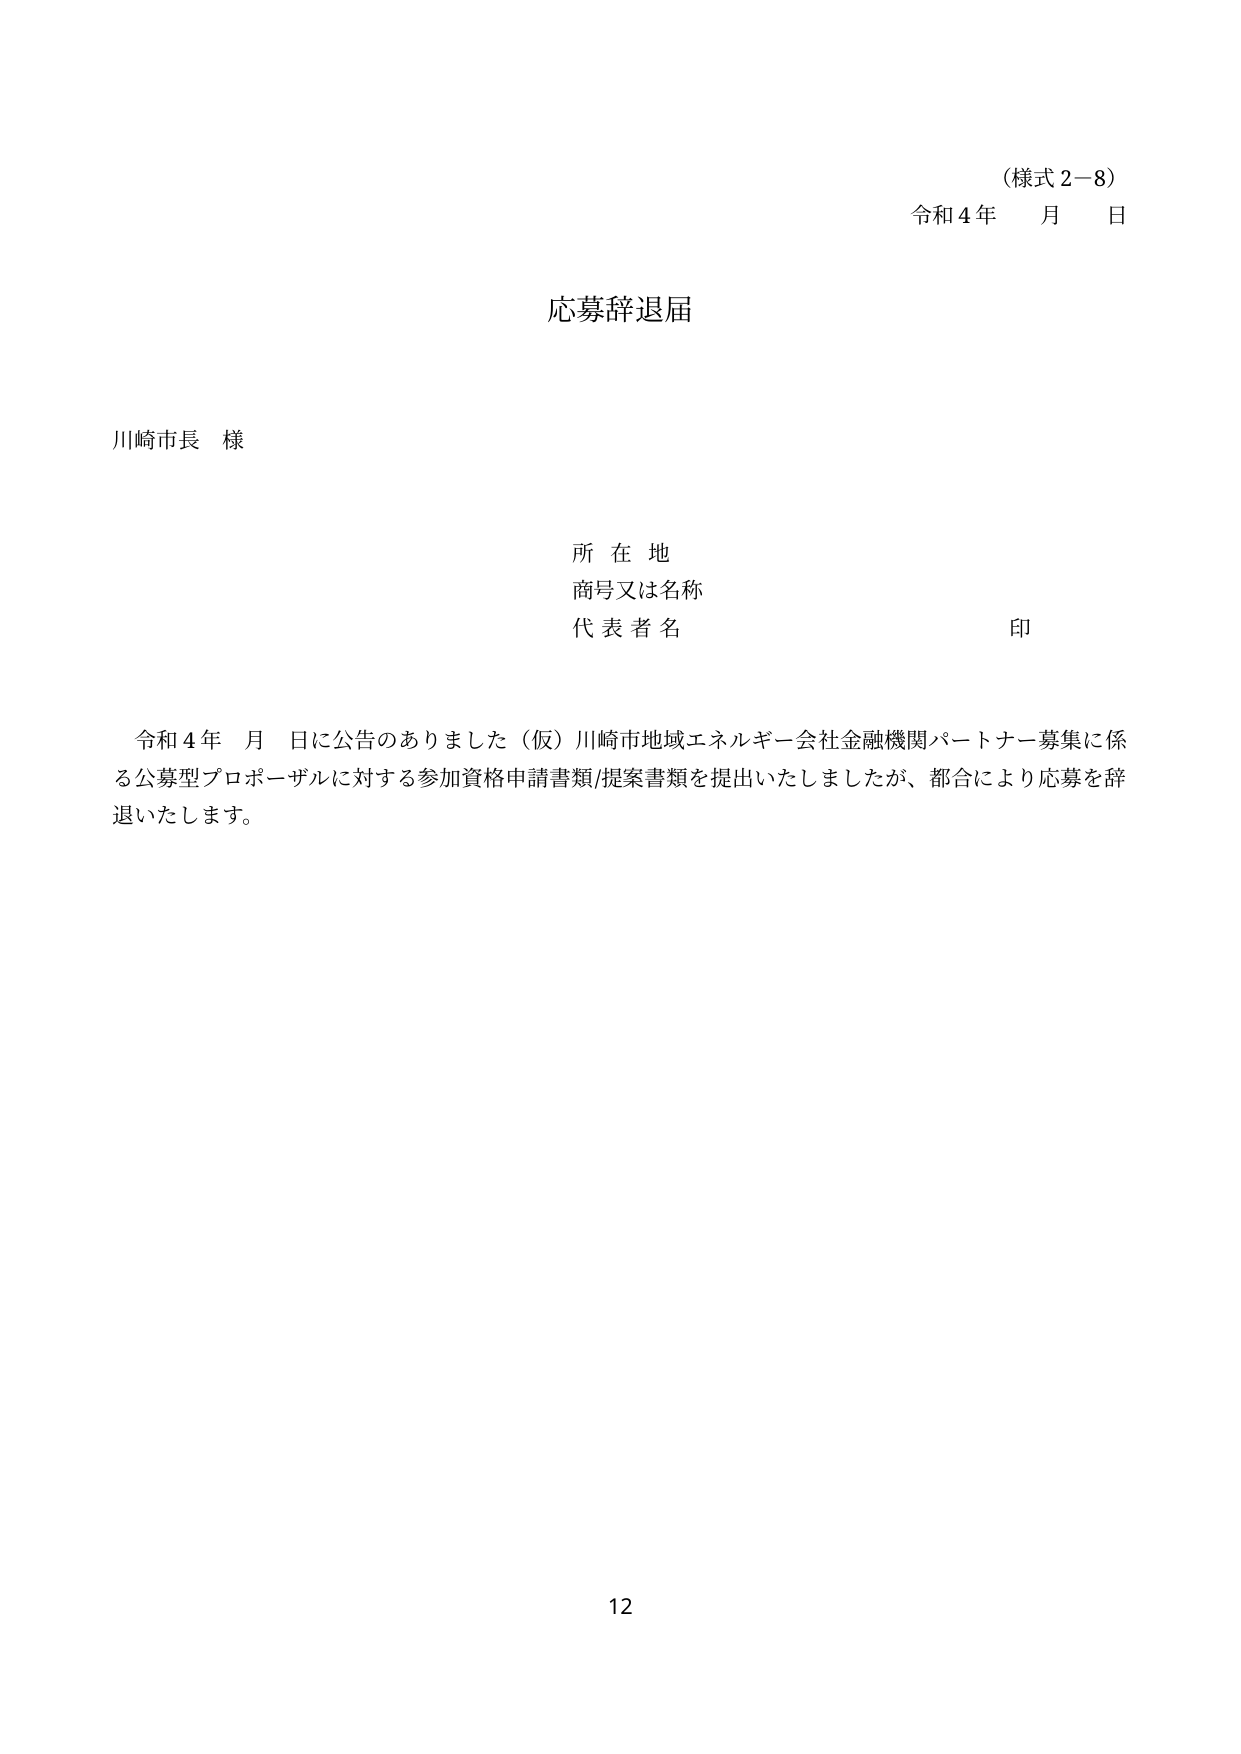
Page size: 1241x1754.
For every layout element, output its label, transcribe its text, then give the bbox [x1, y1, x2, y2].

text 令和4年 月 日に公告のありました（仮）川崎市地域エネルギー会社金融機関パートナー募集に係る公募型プロポーザルに対する参加資格申請書類/提案書類を提出いたしましたが、都合により応募を辞退いたします。 [112, 721, 1128, 833]
text 川崎市長 様 [112, 421, 1128, 458]
text （様式2－8） [112, 158, 1128, 196]
text 代表者名 印 [572, 608, 1128, 646]
text 令和4年 月 日 [112, 196, 1128, 233]
text 商号又は名称 [572, 571, 1128, 608]
text 応募辞退届 [112, 271, 1128, 346]
text 所在地 [572, 533, 1128, 571]
